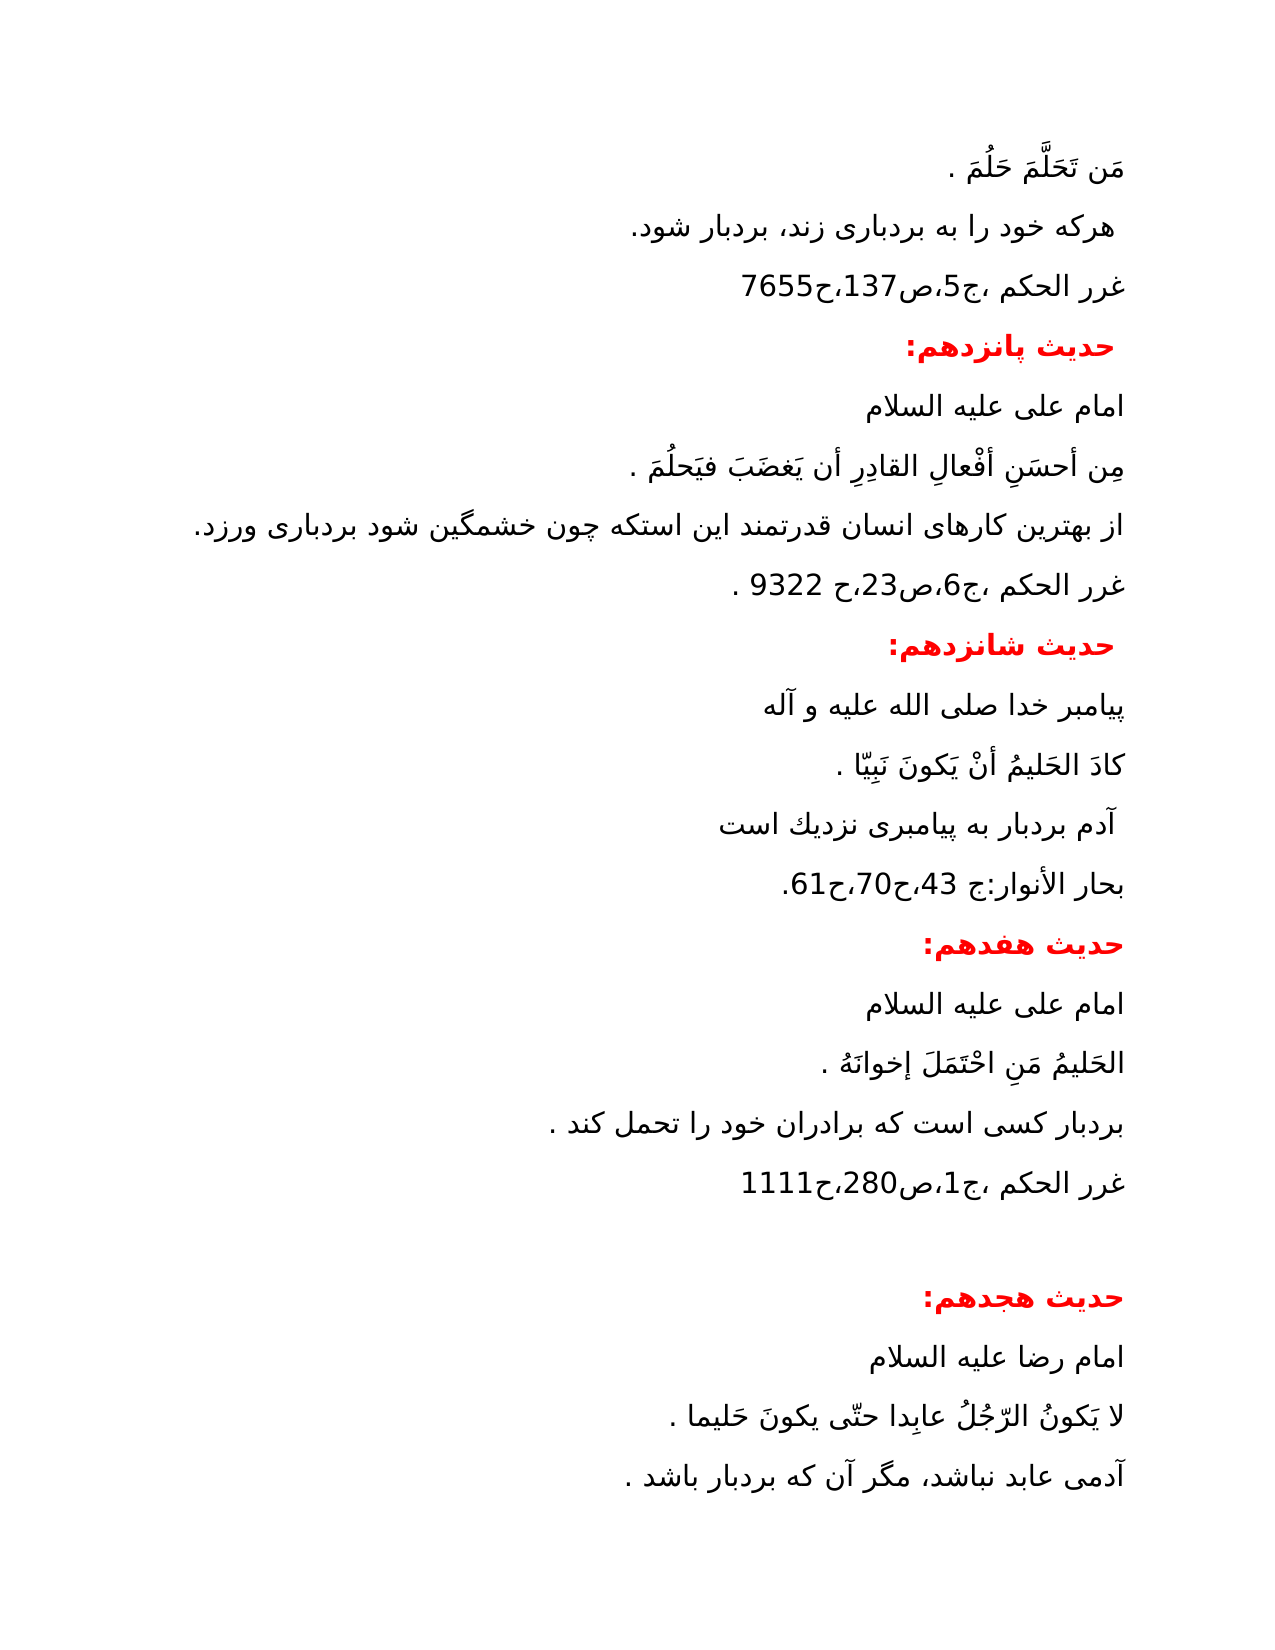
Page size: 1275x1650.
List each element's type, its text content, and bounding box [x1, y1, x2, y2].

text حدیث شانزدهم: [150, 628, 1125, 662]
text غرر الحكم ،ج5،ص137،ح7655 [150, 269, 1125, 303]
text لا يَكونُ الرّجُلُ عابِدا حتّى يكونَ حَليما . [150, 1400, 1125, 1434]
text حدیث پانزدهم: [150, 329, 1125, 363]
text امام على عليه السلام [150, 987, 1125, 1021]
text امام على عليه السلام [150, 389, 1125, 423]
text بردبار كسى است كه برادران خود را تحمل كند . [150, 1107, 1125, 1141]
text آدمى عابد نباشد، مگر آن كه بردبار باشد . [150, 1459, 1125, 1493]
text حدیث هجدهم: [150, 1280, 1125, 1314]
text مِن أحسَنِ أفْعالِ القادِرِ أن يَغضَبَ فيَحلُمَ . [150, 449, 1125, 483]
text مَن تَحَلَّمَ حَلُمَ . [150, 150, 1125, 184]
text حدیث هفدهم: [150, 927, 1125, 961]
text الحَليمُ مَنِ احْتَمَلَ إخوانَهُ . [150, 1047, 1125, 1081]
text كادَ الحَليمُ أنْ يَكونَ نَبِيّا . [150, 748, 1125, 782]
text آدم بردبار به پيامبرى نزديك است [150, 808, 1125, 842]
text هركه خود را به بردبارى زند، بردبار شود. [150, 210, 1125, 244]
text غرر الحكم ،ج6،ص23،ح 9322 . [150, 568, 1125, 602]
text بحار الأنوار:ج 43،ح70،ح61. [150, 867, 1125, 901]
text امام رضا عليه السلام [150, 1340, 1125, 1374]
text از بهترين كارهاى انسان قدرتمند اين استكه چون خشمگين شود بردبارى ورزد. [150, 509, 1125, 543]
text پيامبر خدا صلى الله عليه و آله [150, 688, 1125, 722]
text غرر الحكم ،ج1،ص280،ح1111 [150, 1166, 1125, 1200]
